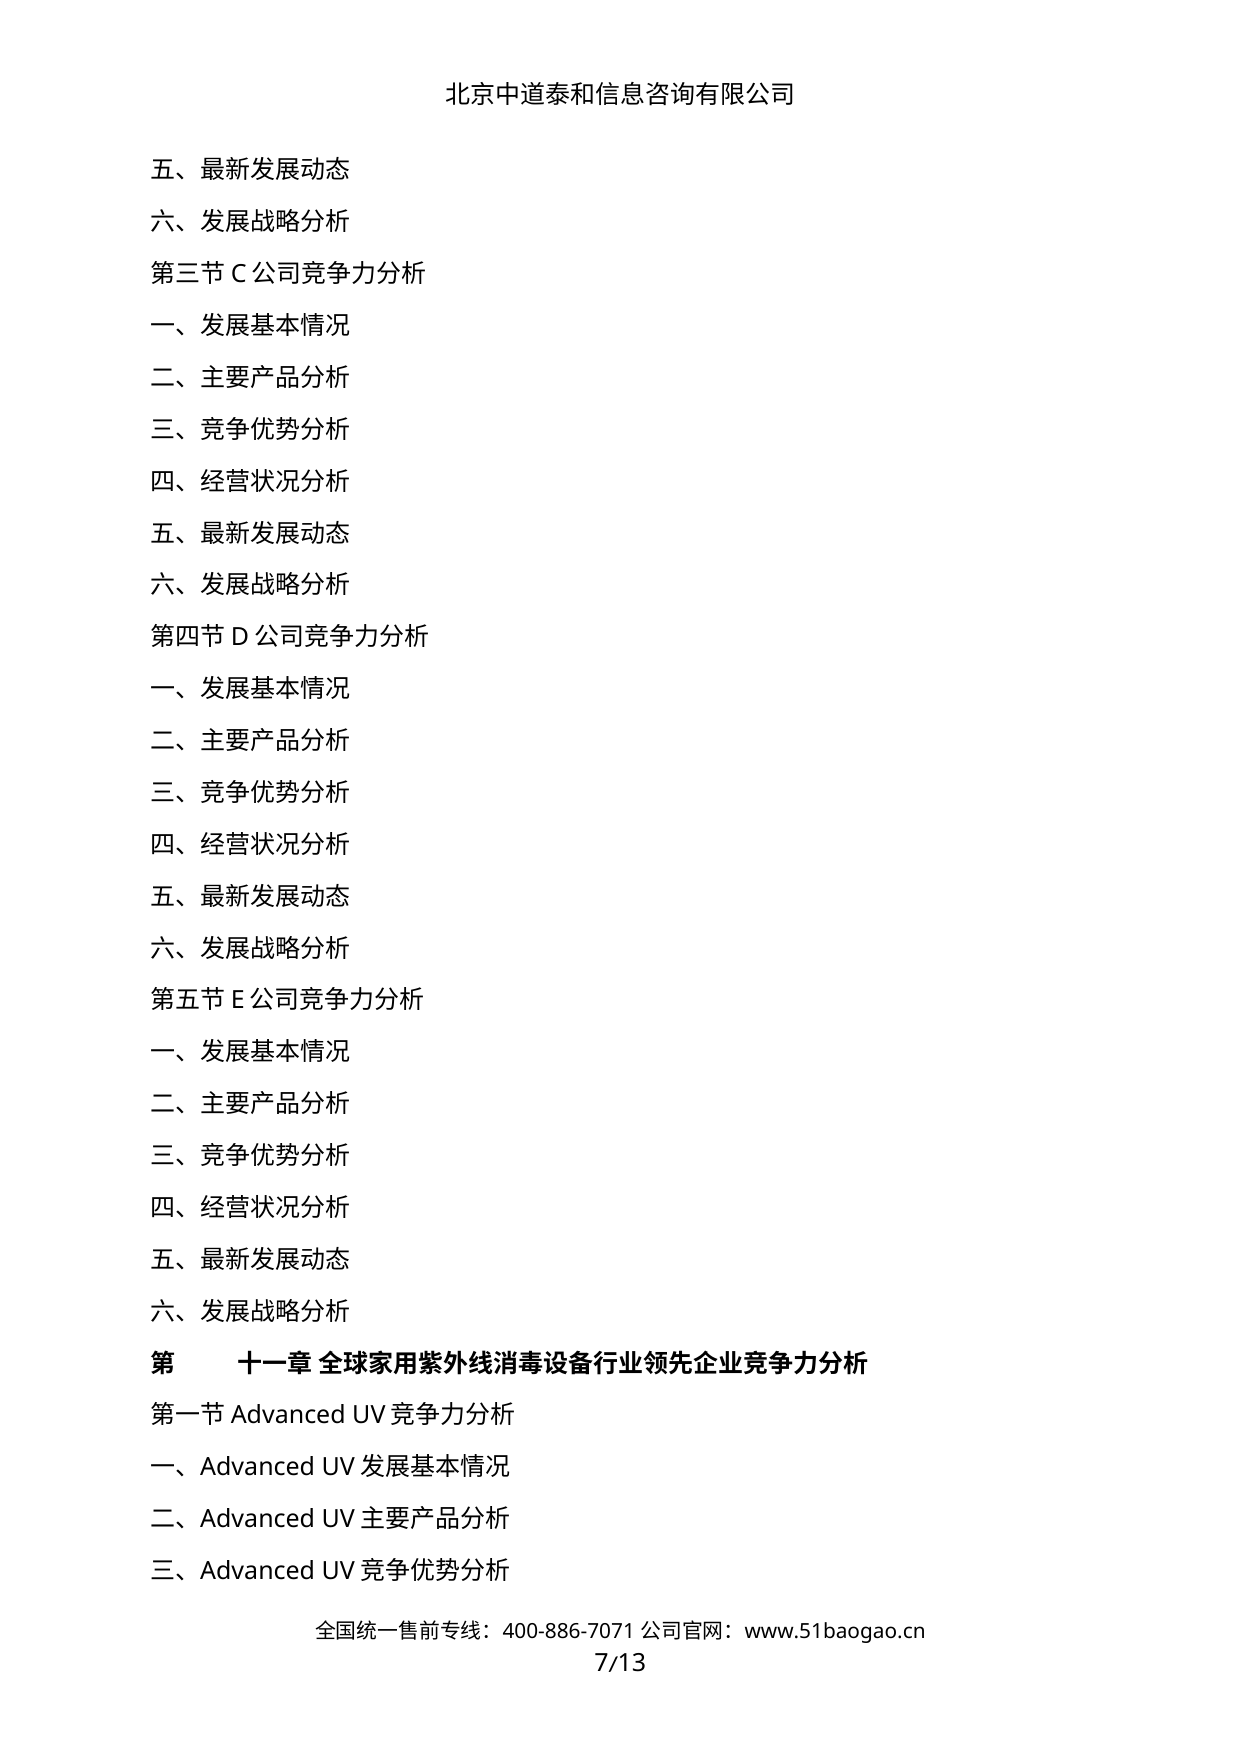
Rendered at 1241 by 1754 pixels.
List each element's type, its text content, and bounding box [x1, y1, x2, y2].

text 三、竞争优势分析 [150, 772, 1090, 809]
text 三、Advanced UV竞争优势分析 [150, 1551, 1090, 1587]
text 第四节 D公司竞争力分析 [150, 617, 1090, 653]
text 五、最新发展动态 [150, 876, 1090, 912]
text 四、经营状况分析 [150, 824, 1090, 861]
text 一、发展基本情况 [150, 669, 1090, 705]
text 第 十一章 全球家用紫外线消毒设备行业领先企业竞争力分析 [150, 1343, 1090, 1379]
text 三、竞争优势分析 [150, 1136, 1090, 1172]
text 五、最新发展动态 [150, 150, 1090, 186]
text 二、主要产品分析 [150, 357, 1090, 394]
text 一、Advanced UV发展基本情况 [150, 1447, 1090, 1483]
text 五、最新发展动态 [150, 1239, 1090, 1276]
text 六、发展战略分析 [150, 202, 1090, 238]
text 六、发展战略分析 [150, 1291, 1090, 1327]
text 二、主要产品分析 [150, 1084, 1090, 1120]
text 六、发展战略分析 [150, 565, 1090, 601]
text 二、主要产品分析 [150, 721, 1090, 757]
text 二、Advanced UV主要产品分析 [150, 1499, 1090, 1535]
text 一、发展基本情况 [150, 306, 1090, 342]
text 一、发展基本情况 [150, 1032, 1090, 1068]
text 六、发展战略分析 [150, 928, 1090, 964]
text 三、竞争优势分析 [150, 409, 1090, 446]
text 四、经营状况分析 [150, 1187, 1090, 1224]
text 第五节 E公司竞争力分析 [150, 980, 1090, 1016]
text 五、最新发展动态 [150, 513, 1090, 549]
text 四、经营状况分析 [150, 461, 1090, 497]
text 第一节 Advanced UV竞争力分析 [150, 1395, 1090, 1431]
text 第三节 C公司竞争力分析 [150, 254, 1090, 290]
